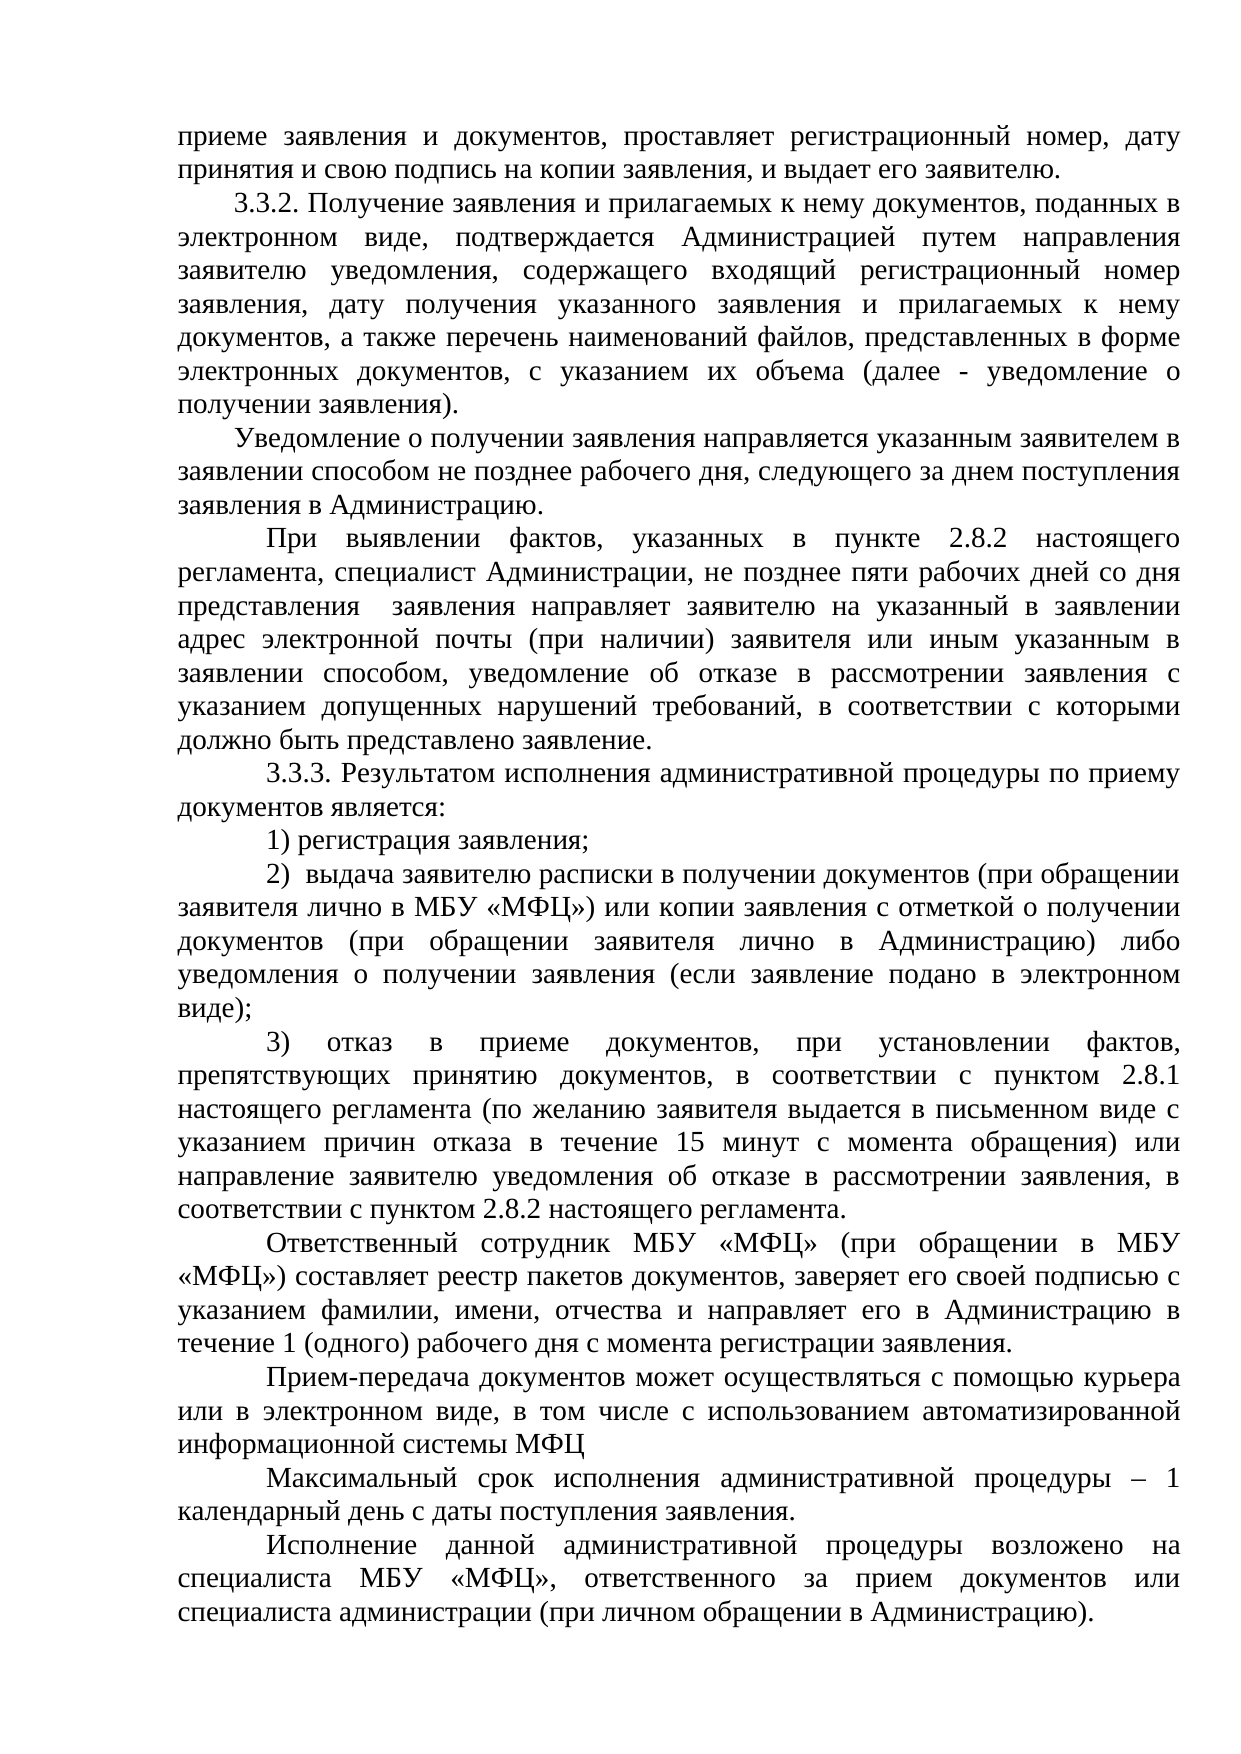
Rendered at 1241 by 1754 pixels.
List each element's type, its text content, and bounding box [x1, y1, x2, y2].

text При выявлении фактов, указанных в пункте 2.8.2 настоящего регламента, специалист Администрации, не позднее пяти рабочих дней со дня представления заявления направляет заявителю на указанный в заявлении адрес электронной почты (при наличии) заявителя или иным указанным в заявлении способом, уведомление об отказе в рассмотрении заявления с указанием допущенных нарушений требований, в соответствии с которыми должно быть представлено заявление. [177, 521, 1181, 755]
text Уведомление о получении заявления направляется указанным заявителем в заявлении способом не позднее рабочего дня, следующего за днем поступления заявления в Администрацию. [177, 420, 1181, 521]
text 3) отказ в приеме документов, при установлении фактов, препятствующих принятию документов, в соответствии с пунктом 2.8.1 настоящего регламента (по желанию заявителя выдается в письменном виде с указанием причин отказа в течение 15 минут с момента обращения) или направление заявителю уведомления об отказе в рассмотрении заявления, в соответствии с пунктом 2.8.2 настоящего регламента. [177, 1024, 1181, 1225]
text Ответственный сотрудник МБУ «МФЦ» (при обращении в МБУ «МФЦ») составляет реестр пакетов документов, заверяет его своей подписью с указанием фамилии, имени, отчества и направляет его в Администрацию в течение 1 (одного) рабочего дня с момента регистрации заявления. [177, 1225, 1181, 1359]
text Исполнение данной административной процедуры возложено на специалиста МБУ «МФЦ», ответственного за прием документов или специалиста администрации (при личном обращении в Администрацию). [177, 1527, 1181, 1627]
text 3.3.2. Получение заявления и прилагаемых к нему документов, поданных в электронном виде, подтверждается Администрацией путем направления заявителю уведомления, содержащего входящий регистрационный номер заявления, дату получения указанного заявления и прилагаемых к нему документов, а также перечень наименований файлов, представленных в форме электронных документов, с указанием их объема (далее - уведомление о получении заявления). [177, 185, 1181, 420]
text Максимальный срок исполнения административной процедуры – 1 календарный день с даты поступления заявления. [177, 1460, 1181, 1527]
text 2) выдача заявителю расписки в получении документов (при обращении заявителя лично в МБУ «МФЦ») или копии заявления с отметкой о получении документов (при обращении заявителя лично в Администрацию) либо уведомления о получении заявления (если заявление подано в электронном виде); [177, 856, 1181, 1024]
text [177, 118, 1181, 185]
text 3.3.3. Результатом исполнения административной процедуры по приему документов является: [177, 755, 1181, 822]
text 1) регистрация заявления; [177, 822, 1181, 856]
text Прием-передача документов может осуществляться с помощью курьера или в электронном виде, в том числе с использованием автоматизированной информационной системы МФЦ [177, 1359, 1181, 1460]
